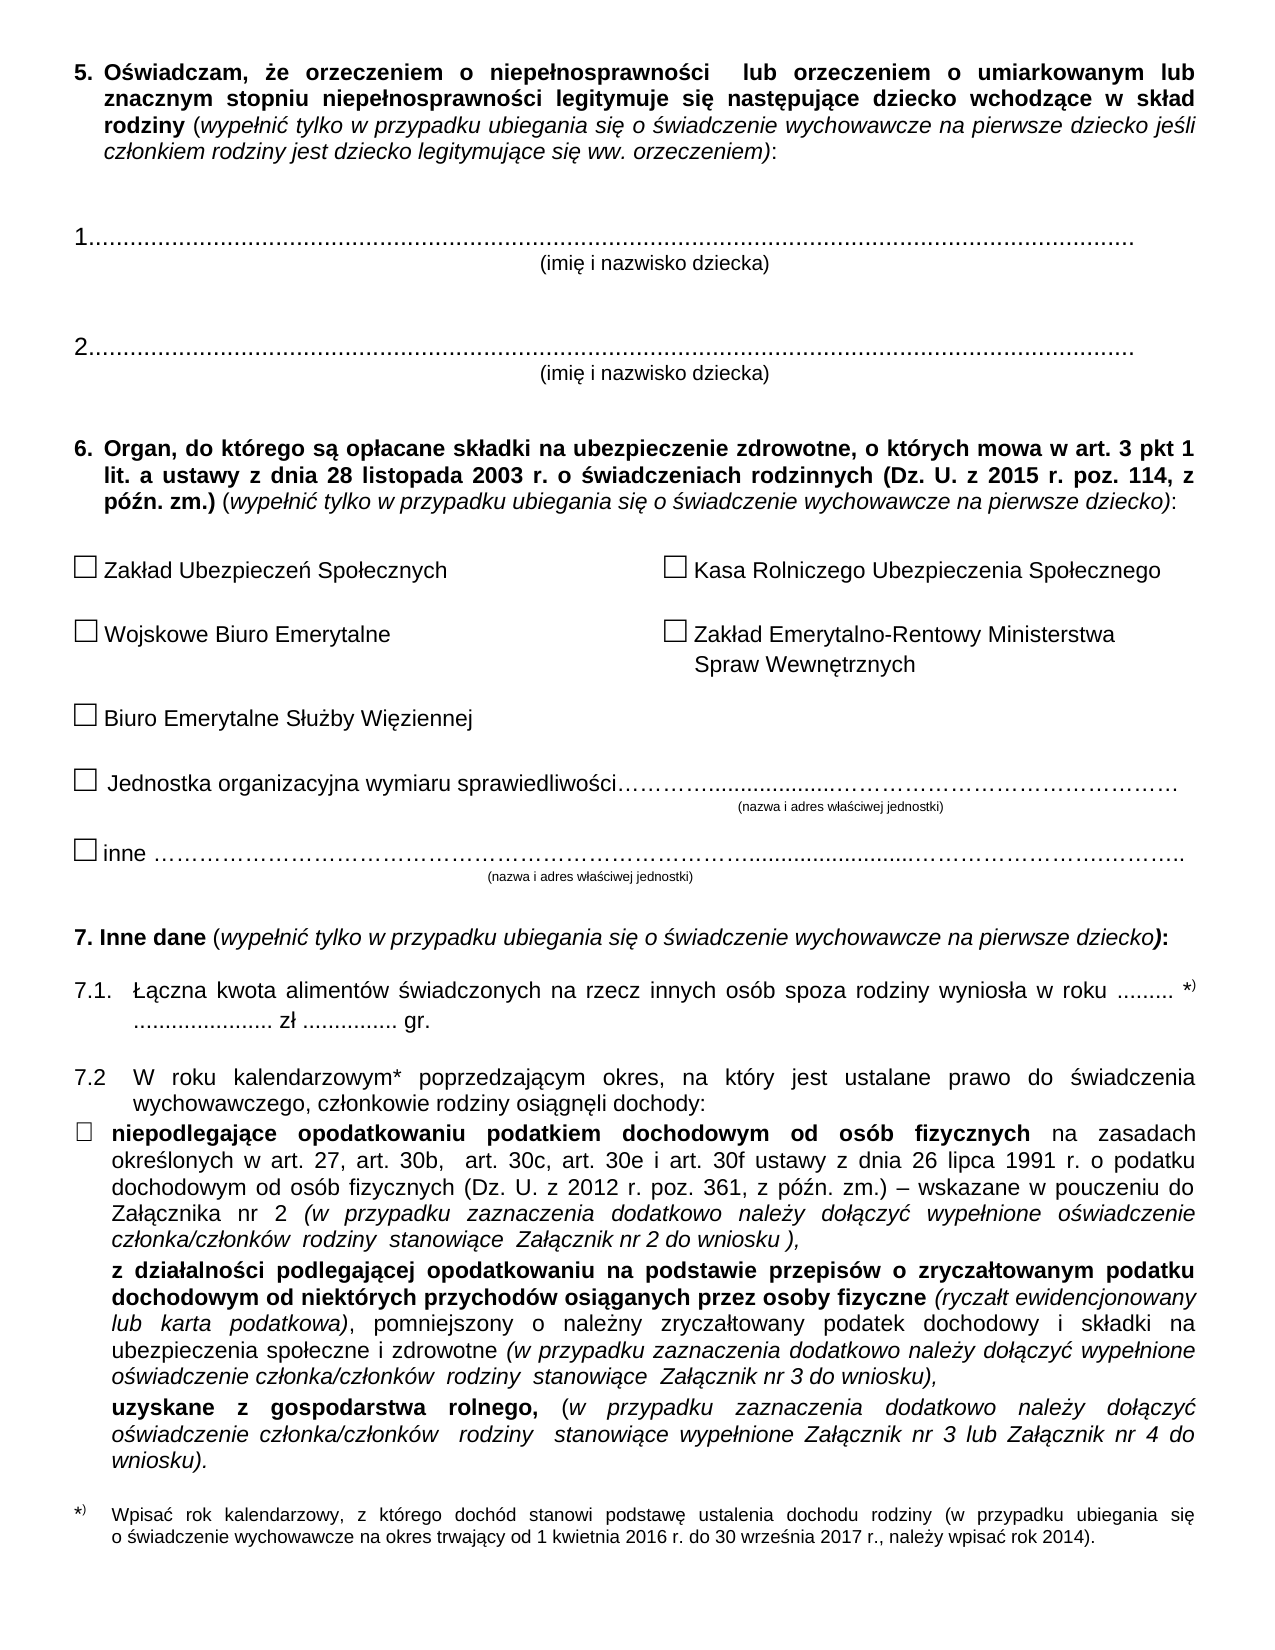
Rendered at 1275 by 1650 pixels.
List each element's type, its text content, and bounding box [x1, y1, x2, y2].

text Spraw Wewnętrznych [516, 651, 1196, 677]
text 7.1. Łączna kwota alimentów świadczonych na rzecz innych osób spoza rodziny wyniosła w roku ......... *) ...................... zł ............... gr. [74, 977, 1196, 1033]
text □ inne ……………………………………………………………………..........................…………………….……….. [74, 826, 1196, 869]
text 1....................................................................................................................................................... [74, 222, 1196, 251]
list niepodlegające opodatkowaniu podatkiem dochodowym od osób fizycznych na zasadach określonych w art. 27, art. 30b, art. 30c, art. 30e i art. 30f ustawy z dnia 26 lipca 1991 r. o podatku dochodowym od osób fizycznych (Dz. U. z 2012 r. poz. 361, z późn. zm.) – wskazane w pouczeniu do Załącznika nr 2 (w przypadku zaznaczenia dodatkowo należy dołączyć wypełnione oświadczenie członka/członków rodziny stanowiące Załącznik nr 2 do wniosku ), [74, 1116, 1196, 1253]
text □ Wojskowe Biuro Emerytalne □ Zakład Emerytalno-Rentowy Ministerstwa [74, 608, 1196, 651]
text 6. Organ, do którego są opłacane składki na ubezpieczenie zdrowotne, o których mowa w art. 3 pkt 1 lit. a ustawy z dnia 28 listopada 2003 r. o świadczeniach rodzinnych (Dz. U. z 2015 r. poz. 114, z późn. zm.) (wypełnić tylko w przypadku ubiegania się o świadczenie wychowawcze na pierwsze dziecko): [74, 435, 1196, 514]
text *) Wpisać rok kalendarzowy, z którego dochód stanowi podstawę ustalenia dochodu rodziny (w przypadku ubiegania się o świadczenie wychowawcze na okres trwający od 1 kwietnia 2016 r. do 30 września 2017 r., należy wpisać rok 2014). [74, 1502, 1196, 1548]
text (imię i nazwisko dziecka) [113, 361, 1196, 385]
text (imię i nazwisko dziecka) [113, 251, 1196, 275]
text □ Biuro Emerytalne Służby Więziennej [74, 692, 1196, 735]
text □ Zakład Ubezpieczeń Społecznych □ Kasa Rolniczego Ubezpieczenia Społecznego [74, 543, 1196, 586]
text 2....................................................................................................................................................... [74, 332, 1196, 361]
text 7. Inne dane (wypełnić tylko w przypadku ubiegania się o świadczenie wychowawcze na pierwsze dziecko): [74, 924, 1196, 950]
text 5. Oświadczam, że orzeczeniem o niepełnosprawności lub orzeczeniem o umiarkowanym lub znacznym stopniu niepełnosprawności legitymuje się następujące dziecko wchodzące w skład rodziny (wypełnić tylko w przypadku ubiegania się o świadczenie wychowawcze na pierwsze dziecko jeśli członkiem rodziny jest dziecko legitymujące się ww. orzeczeniem): [74, 59, 1196, 164]
text □ Jednostka organizacyjna wymiaru sprawiedliwości…………....................……………………………………… [74, 756, 1196, 799]
text (nazwa i adres właściwej jednostki) [694, 799, 1196, 826]
text (nazwa i adres właściwej jednostki) [399, 869, 1196, 895]
list z działalności podlegającej opodatkowaniu na podstawie przepisów o zryczałtowanym podatku dochodowym od niektórych przychodów osiąganych przez osoby fizyczne (ryczałt ewidencjonowany lub karta podatkowa), pomniejszony o należny zryczałtowany podatek dochodowy i składki na ubezpieczenia społeczne i zdrowotne (w przypadku zaznaczenia dodatkowo należy dołączyć wypełnione oświadczenie członka/członków rodziny stanowiące Załącznik nr 3 do wniosku), [74, 1253, 1196, 1389]
text 7.2 W roku kalendarzowym* poprzedzającym okres, na który jest ustalane prawo do świadczenia wychowawczego, członkowie rodziny osiągnęli dochody: [74, 1063, 1196, 1116]
list uzyskane z gospodarstwa rolnego, (w przypadku zaznaczenia dodatkowo należy dołączyć oświadczenie członka/członków rodziny stanowiące wypełnione Załącznik nr 3 lub Załącznik nr 4 do wniosku). [74, 1389, 1196, 1473]
